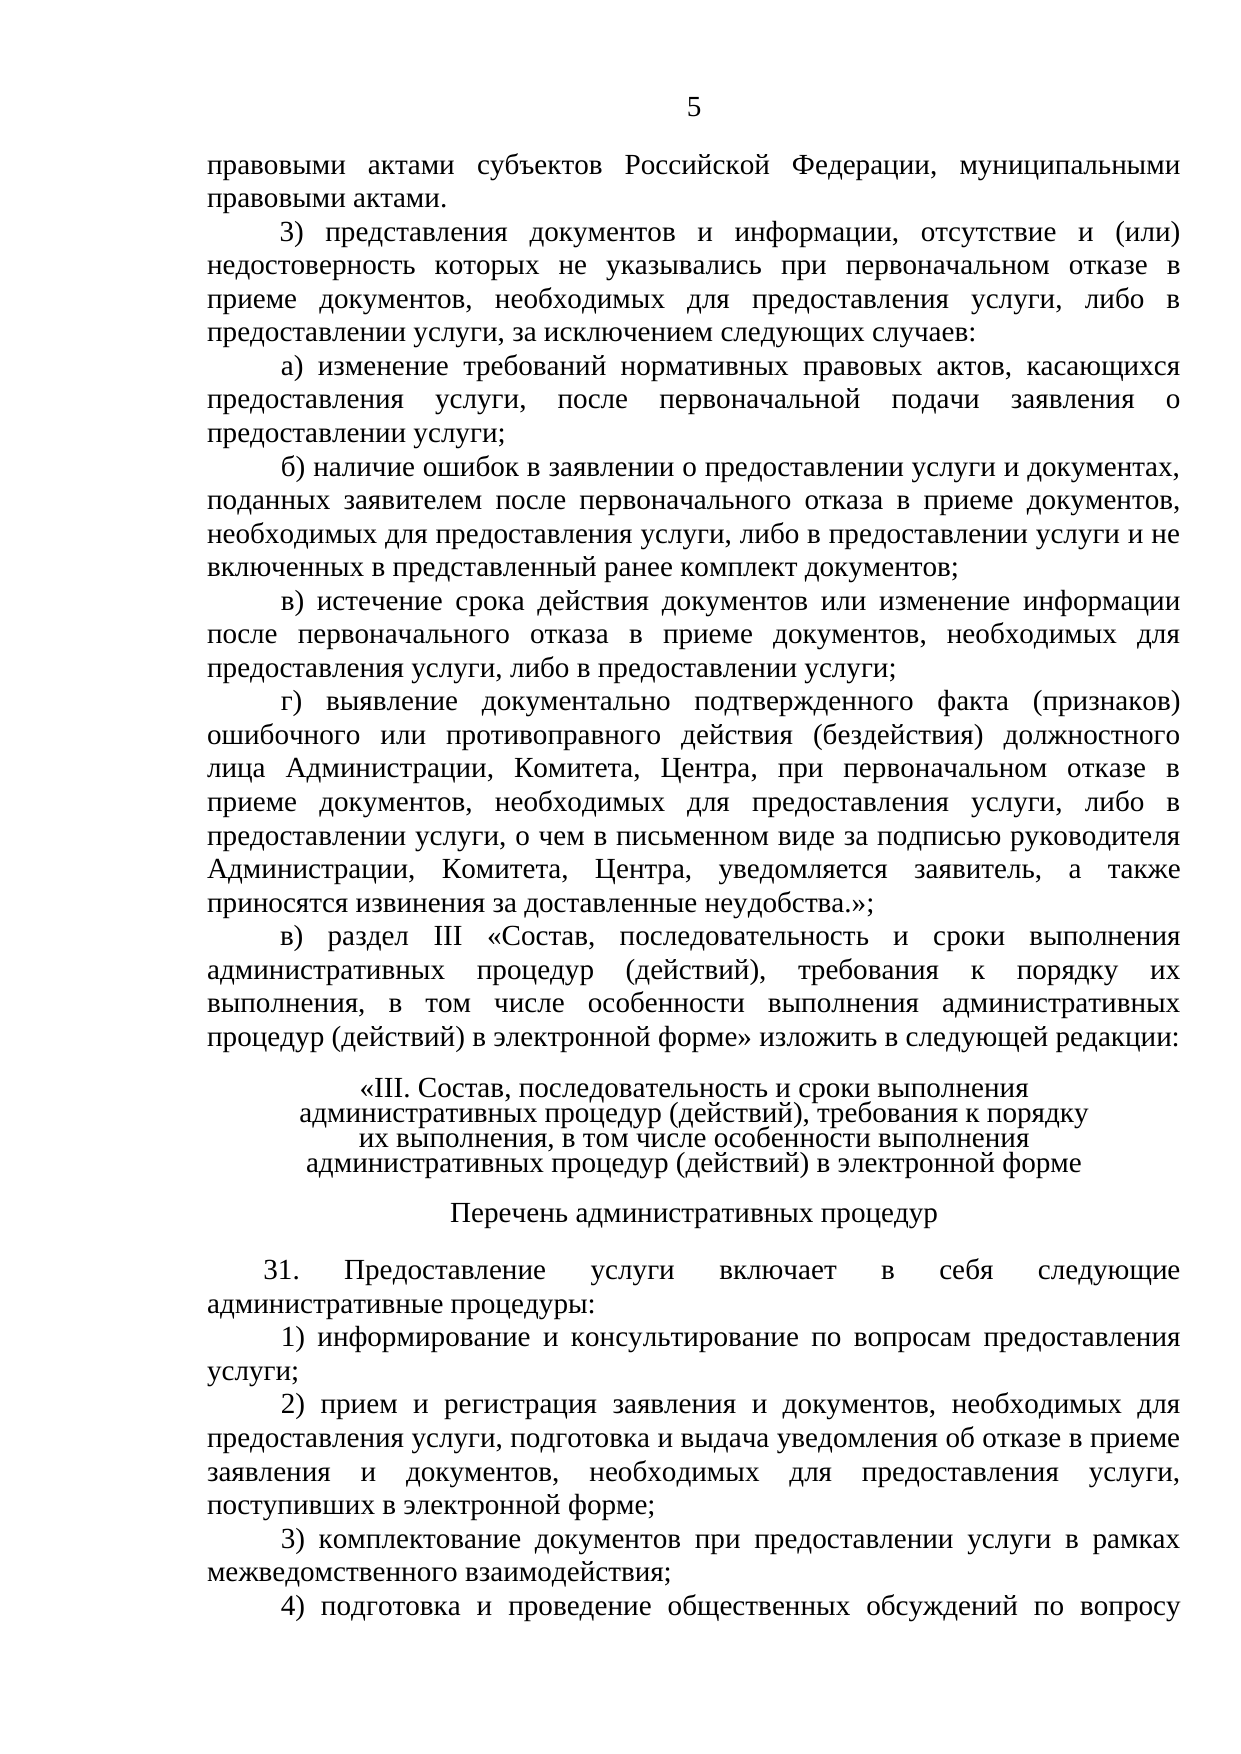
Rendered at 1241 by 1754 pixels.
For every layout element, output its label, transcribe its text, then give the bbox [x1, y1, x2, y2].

text административных процедур (действий) в электронной форме [207, 1152, 682, 1177]
text в) раздел III «Состав, последовательность и сроки выполнения административных процедур (действий), требования к порядку их выполнения, в том числе особенности выполнения административных процедур (действий) в электронной форме» изложить в следующей редакции: [207, 918, 1181, 1052]
text «III. Состав, последовательность и сроки выполнения [207, 1077, 1181, 1102]
text 3) комплектование документов при предоставлении услуги в рамках межведомственного взаимодействия; [207, 1521, 1181, 1588]
text административных процедур (действий) в электронной форме [679, 1152, 1010, 1177]
text административных процедур (действий), требования к порядку [207, 1102, 676, 1127]
text административных процедур (действий), требования к порядку [673, 1102, 1181, 1127]
text а) изменение требований нормативных правовых актов, касающихся предоставления услуги, после первоначальной подачи заявления о предоставлении услуги; [207, 348, 1181, 449]
text их выполнения, в том числе особенности выполнения [207, 1127, 1181, 1152]
text 31. Предоставление услуги включает в себя следующие административные процедуры: [207, 1252, 1181, 1319]
text 1) информирование и консультирование по вопросам предоставления услуги; [207, 1319, 1181, 1387]
text 2) прием и регистрация заявления и документов, необходимых для предоставления услуги, подготовка и выдача уведомления об отказе в приеме заявления и документов, необходимых для предоставления услуги, поступивших в электронной форме; [207, 1387, 1181, 1521]
title г) выявление документально подтвержденного факта (признаков) ошибочного или противоправного действия (бездействия) должностного лица Администрации, Комитета, Центра, при первоначальном отказе в приеме документов, необходимых для предоставления услуги, либо в предоставлении услуги, о чем в письменном виде за подписью руководителя Администрации, Комитета, Центра, уведомляется заявитель, а также приносятся извинения за доставленные неудобства.»; [207, 683, 1181, 918]
text 3) представления документов и информации, отсутствие и (или) недостоверность которых не указывались при первоначальном отказе в приеме документов, необходимых для предоставления услуги, либо в предоставлении услуги, за исключением следующих случаев: [207, 214, 1181, 348]
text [207, 147, 1181, 214]
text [207, 1588, 1181, 1621]
text административных процедур (действий) в электронной форме [1013, 1152, 1181, 1177]
text Перечень административных процедур [207, 1202, 1181, 1227]
text б) наличие ошибок в заявлении о предоставлении услуги и документах, поданных заявителем после первоначального отказа в приеме документов, необходимых для предоставления услуги, либо в предоставлении услуги и не включенных в представленный ранее комплект документов; [207, 449, 1181, 583]
text в) истечение срока действия документов или изменение информации после первоначального отказа в приеме документов, необходимых для предоставления услуги, либо в предоставлении услуги; [207, 583, 1181, 683]
